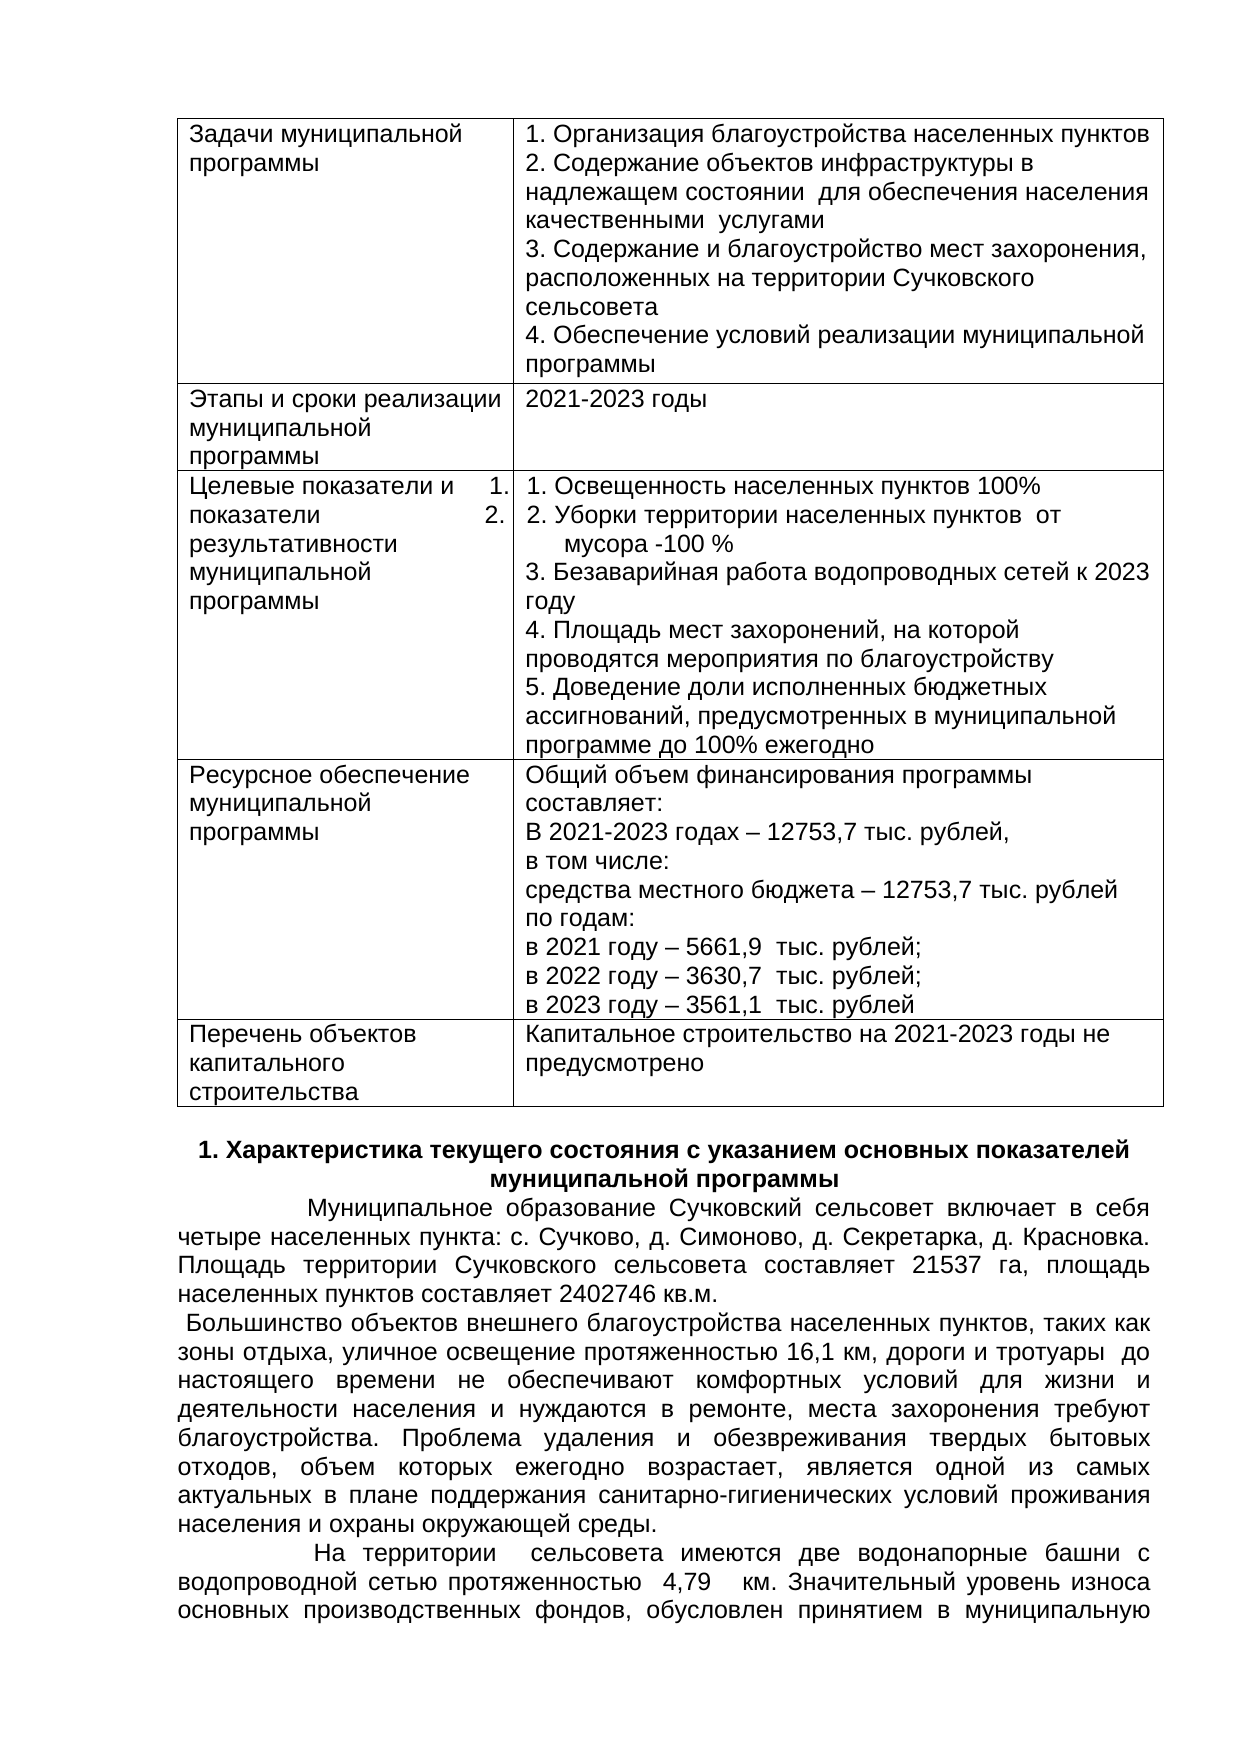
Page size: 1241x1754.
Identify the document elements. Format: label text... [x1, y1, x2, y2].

table_cell Целевые показатели и показатели результативности муниципальной программы [178, 471, 513, 759]
table_cell 1. Организация благоустройства населенных пунктов 2. Содержание объектов инфраструктуры в надлежащем состоянии для обеспечения населения качественными услугами 3. Содержание и благоустройство мест захоронения, расположенных на территории Сучковского сельсовета 4. Обеспечение условий реализации муниципальной программы [514, 119, 1163, 383]
table_cell Перечень объектов капитального строительства [178, 1020, 513, 1106]
table_cell Капитальное строительство на 2021-2023 годы не предусмотрено [514, 1020, 1163, 1106]
table_cell Этапы и сроки реализации муниципальной программы [178, 384, 513, 470]
table_cell 1. Освещенность населенных пунктов 100% 2. Уборки территории населенных пунктов от мусора -100 % 3. Безаварийная работа водопроводных сетей к 2023 году 4. Площадь мест захоронений, на которой проводятся мероприятия по благоустройству 5. Доведение доли исполненных бюджетных ассигнований, предусмотренных в муниципальной программе до 100% ежегодно [514, 471, 1163, 759]
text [177, 1538, 1152, 1624]
table_cell Задачи муниципальной программы [178, 119, 513, 383]
table_cell Ресурсное обеспечение муниципальной программы [178, 760, 513, 1018]
text Муниципальное образование Сучковский сельсовет включает в себя четыре населенных пункта: с. Сучково, д. Симоново, д. Секретарка, д. Красновка. Площадь территории Сучковского сельсовета составляет 21537 га, площадь населенных пунктов составляет 2402746 кв.м. [177, 1193, 1152, 1308]
table_cell Общий объем финансирования программы составляет: В 2021-2023 годах – 12753,7 тыс. рублей, в том числе: средства местного бюджета – 12753,7 тыс. рублей по годам: в 2021 году – 5661,9 тыс. рублей; в 2022 году – 3630,7 тыс. рублей; в 2023 году – 3561,1 тыс. рублей [514, 760, 1163, 1018]
text Большинство объектов внешнего благоустройства населенных пунктов, таких как зоны отдыха, уличное освещение протяженностью 16,1 км, дороги и тротуары до настоящего времени не обеспечивают комфортных условий для жизни и деятельности населения и нуждаются в ремонте, места захоронения требуют благоустройства. Проблема удаления и обезвреживания твердых бытовых отходов, объем которых ежегодно возрастает, является одной из самых актуальных в плане поддержания санитарно-гигиенических условий проживания населения и охраны окружающей среды. [177, 1308, 1152, 1538]
text 1. Характеристика текущего состояния с указанием основных показателей муниципальной программы [177, 1136, 1152, 1193]
table_cell 2021-2023 годы [514, 384, 1163, 470]
